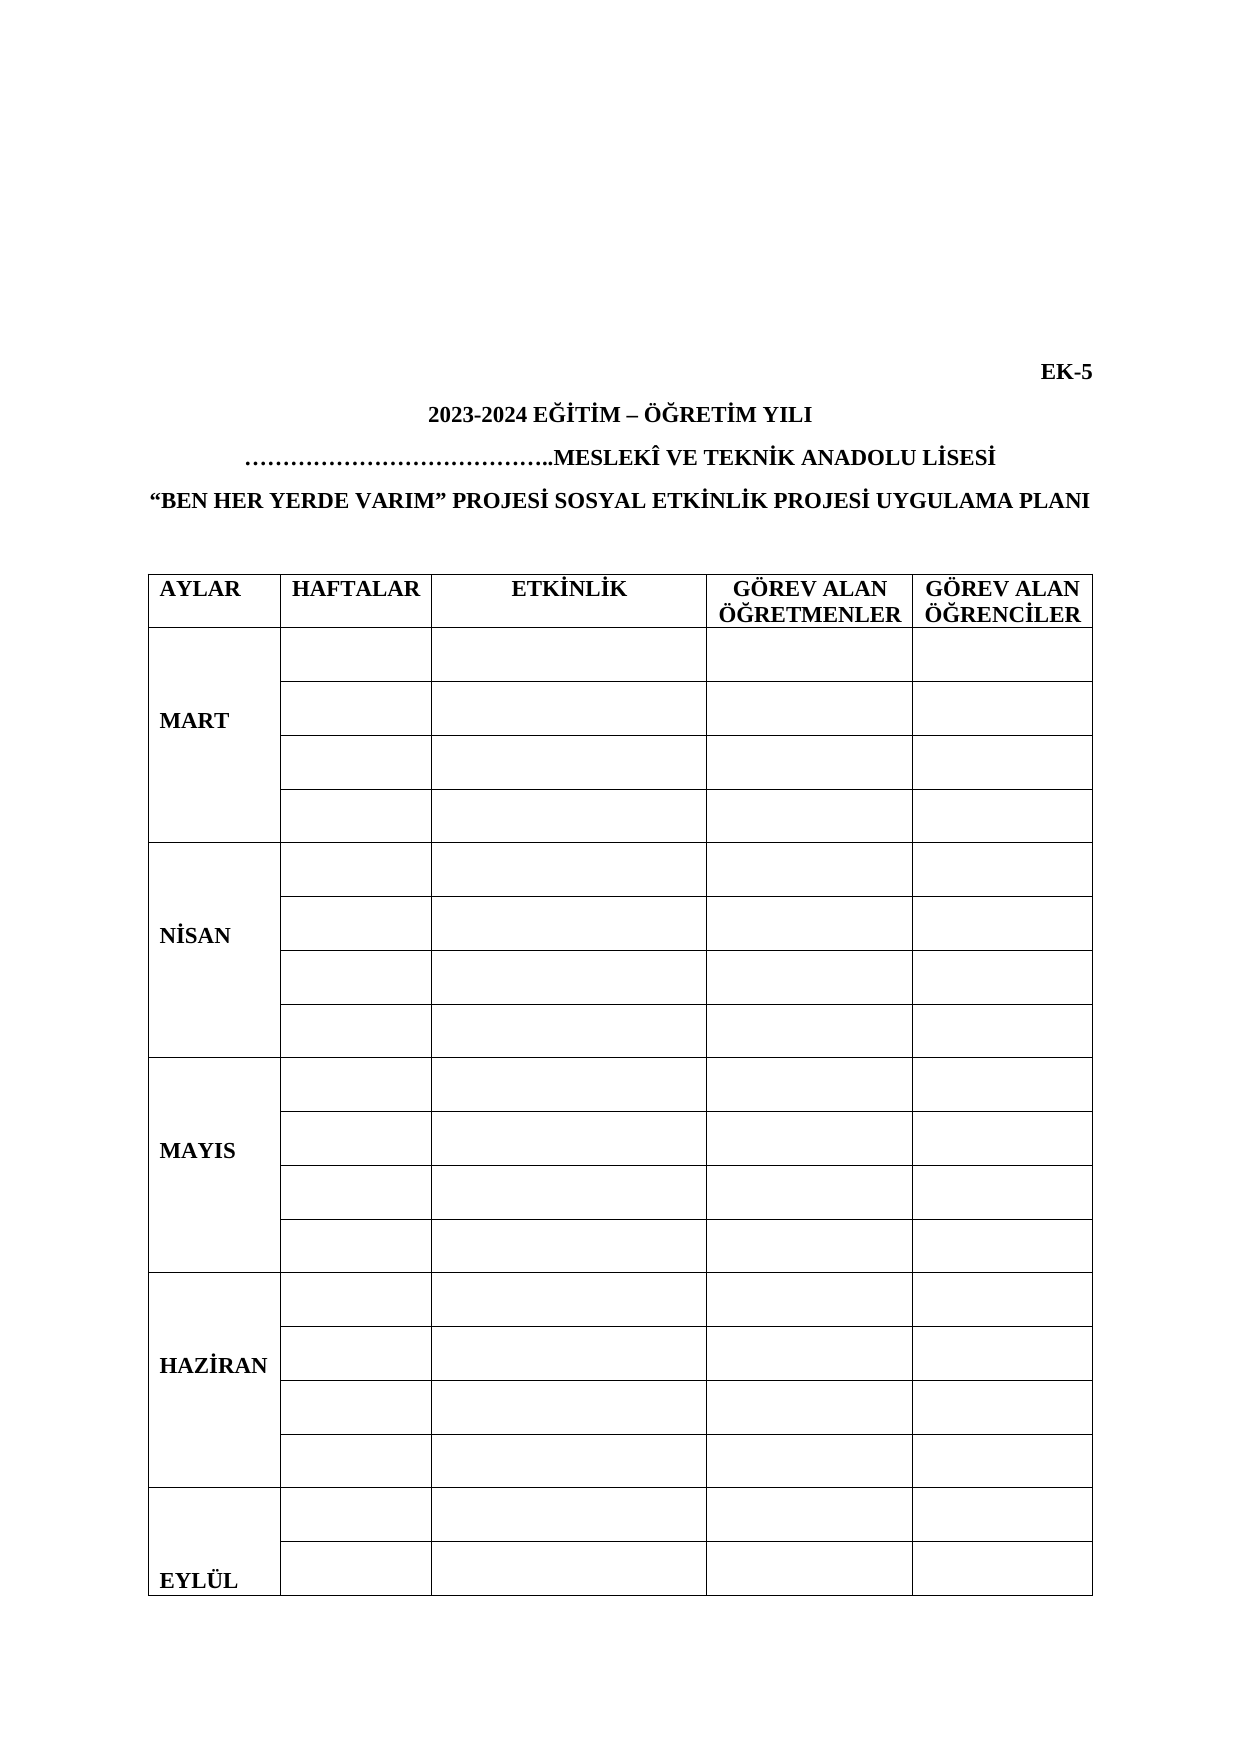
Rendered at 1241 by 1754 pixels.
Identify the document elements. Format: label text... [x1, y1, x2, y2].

table_cell [913, 1542, 1092, 1595]
table_header AYLAR [149, 575, 280, 627]
table_cell [707, 628, 912, 681]
table_cell [281, 1542, 431, 1595]
table_cell [432, 1005, 706, 1057]
table_cell [707, 1220, 912, 1272]
table_cell [707, 1435, 912, 1487]
table_cell [281, 790, 431, 842]
table_cell [281, 1327, 431, 1380]
table_cell [432, 1327, 706, 1380]
table_cell [432, 1381, 706, 1433]
text “BEN HER YERDE VARIM” PROJESİ SOSYAL ETKİNLİK PROJESİ UYGULAMA PLANI [148, 487, 1093, 514]
table_cell NİSAN [149, 843, 280, 1057]
table_cell [707, 790, 912, 842]
table_cell [281, 1435, 431, 1487]
table_cell [281, 1166, 431, 1218]
table_cell MART [149, 628, 280, 842]
table_cell [281, 736, 431, 788]
table_cell [432, 843, 706, 896]
table_cell [707, 682, 912, 735]
table_cell [707, 1005, 912, 1057]
table_cell [913, 790, 1092, 842]
table_cell [281, 1488, 431, 1541]
table_cell [707, 843, 912, 896]
table_cell [913, 1327, 1092, 1380]
table_cell [432, 790, 706, 842]
table_cell [281, 1058, 431, 1111]
table_cell [707, 1488, 912, 1541]
table_header GÖREV ALAN ÖĞRETMENLER [707, 575, 912, 627]
table_cell [432, 1220, 706, 1272]
table_cell [707, 1542, 912, 1595]
table_cell [432, 897, 706, 950]
table_header ETKİNLİK [432, 575, 706, 627]
table_cell [707, 1273, 912, 1326]
table_cell [432, 1166, 706, 1218]
table_cell [913, 628, 1092, 681]
table_cell [913, 1435, 1092, 1487]
table_cell [913, 1488, 1092, 1541]
table_cell [913, 843, 1092, 896]
table_cell [913, 1112, 1092, 1165]
table_cell [913, 736, 1092, 788]
table_cell [913, 1166, 1092, 1218]
table_cell HAZİRAN [149, 1273, 280, 1487]
table_cell [913, 1220, 1092, 1272]
table_cell [913, 1381, 1092, 1433]
table_cell [281, 951, 431, 1003]
table_header GÖREV ALAN ÖĞRENCİLER [913, 575, 1092, 627]
text …………………………………..MESLEKÎ VE TEKNİK ANADOLU LİSESİ [148, 444, 1093, 471]
table_cell [281, 843, 431, 896]
table_cell [281, 1220, 431, 1272]
table_cell [432, 682, 706, 735]
table_cell [913, 682, 1092, 735]
table_cell [432, 628, 706, 681]
table_cell [707, 736, 912, 788]
table_cell [913, 897, 1092, 950]
table_cell [707, 1381, 912, 1433]
table_cell [707, 1166, 912, 1218]
table_cell [281, 628, 431, 681]
table_cell [432, 1488, 706, 1541]
text 2023-2024 EĞİTİM – ÖĞRETİM YILI [148, 401, 1093, 428]
table_cell [707, 1112, 912, 1165]
table_cell EYLÜL [149, 1488, 280, 1595]
text EK-5 [148, 358, 1093, 385]
table_cell [913, 1005, 1092, 1057]
table_cell [432, 951, 706, 1003]
table_cell [281, 897, 431, 950]
table_cell [913, 951, 1092, 1003]
table_cell [281, 682, 431, 735]
table_cell [432, 1112, 706, 1165]
table_cell [432, 1542, 706, 1595]
table_cell [281, 1273, 431, 1326]
table_cell [432, 1435, 706, 1487]
table_cell [913, 1273, 1092, 1326]
table_header HAFTALAR [281, 575, 431, 627]
table_cell [707, 1058, 912, 1111]
table_cell [707, 897, 912, 950]
table_cell [707, 1327, 912, 1380]
table_cell [432, 1273, 706, 1326]
table_cell [281, 1005, 431, 1057]
table_cell MAYIS [149, 1058, 280, 1272]
table_cell [707, 951, 912, 1003]
table_cell [432, 736, 706, 788]
table_cell [281, 1112, 431, 1165]
table_cell [913, 1058, 1092, 1111]
table_cell [432, 1058, 706, 1111]
table_cell [281, 1381, 431, 1433]
